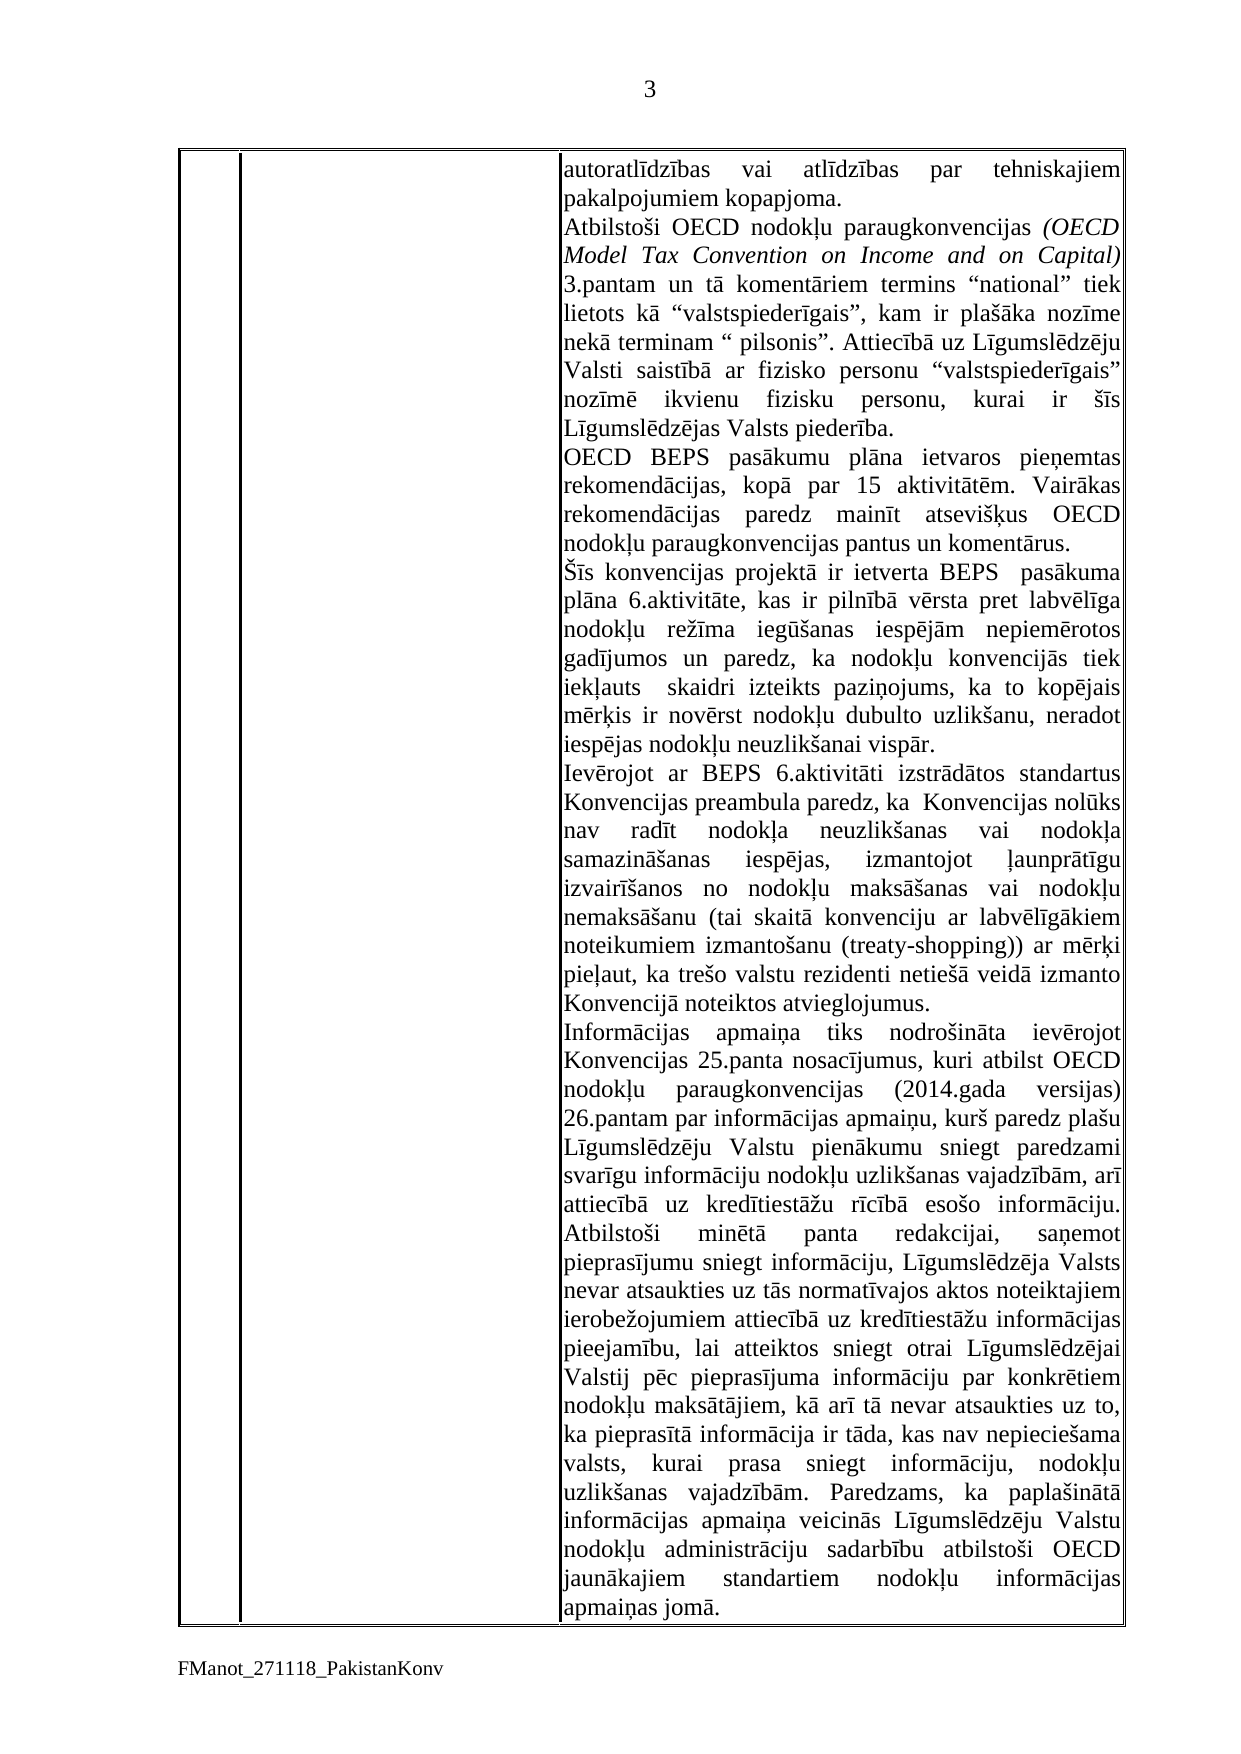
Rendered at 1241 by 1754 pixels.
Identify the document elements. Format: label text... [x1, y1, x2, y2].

table_cell 2. [180, 149, 240, 1623]
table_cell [240, 149, 560, 1623]
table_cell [560, 151, 1123, 1623]
